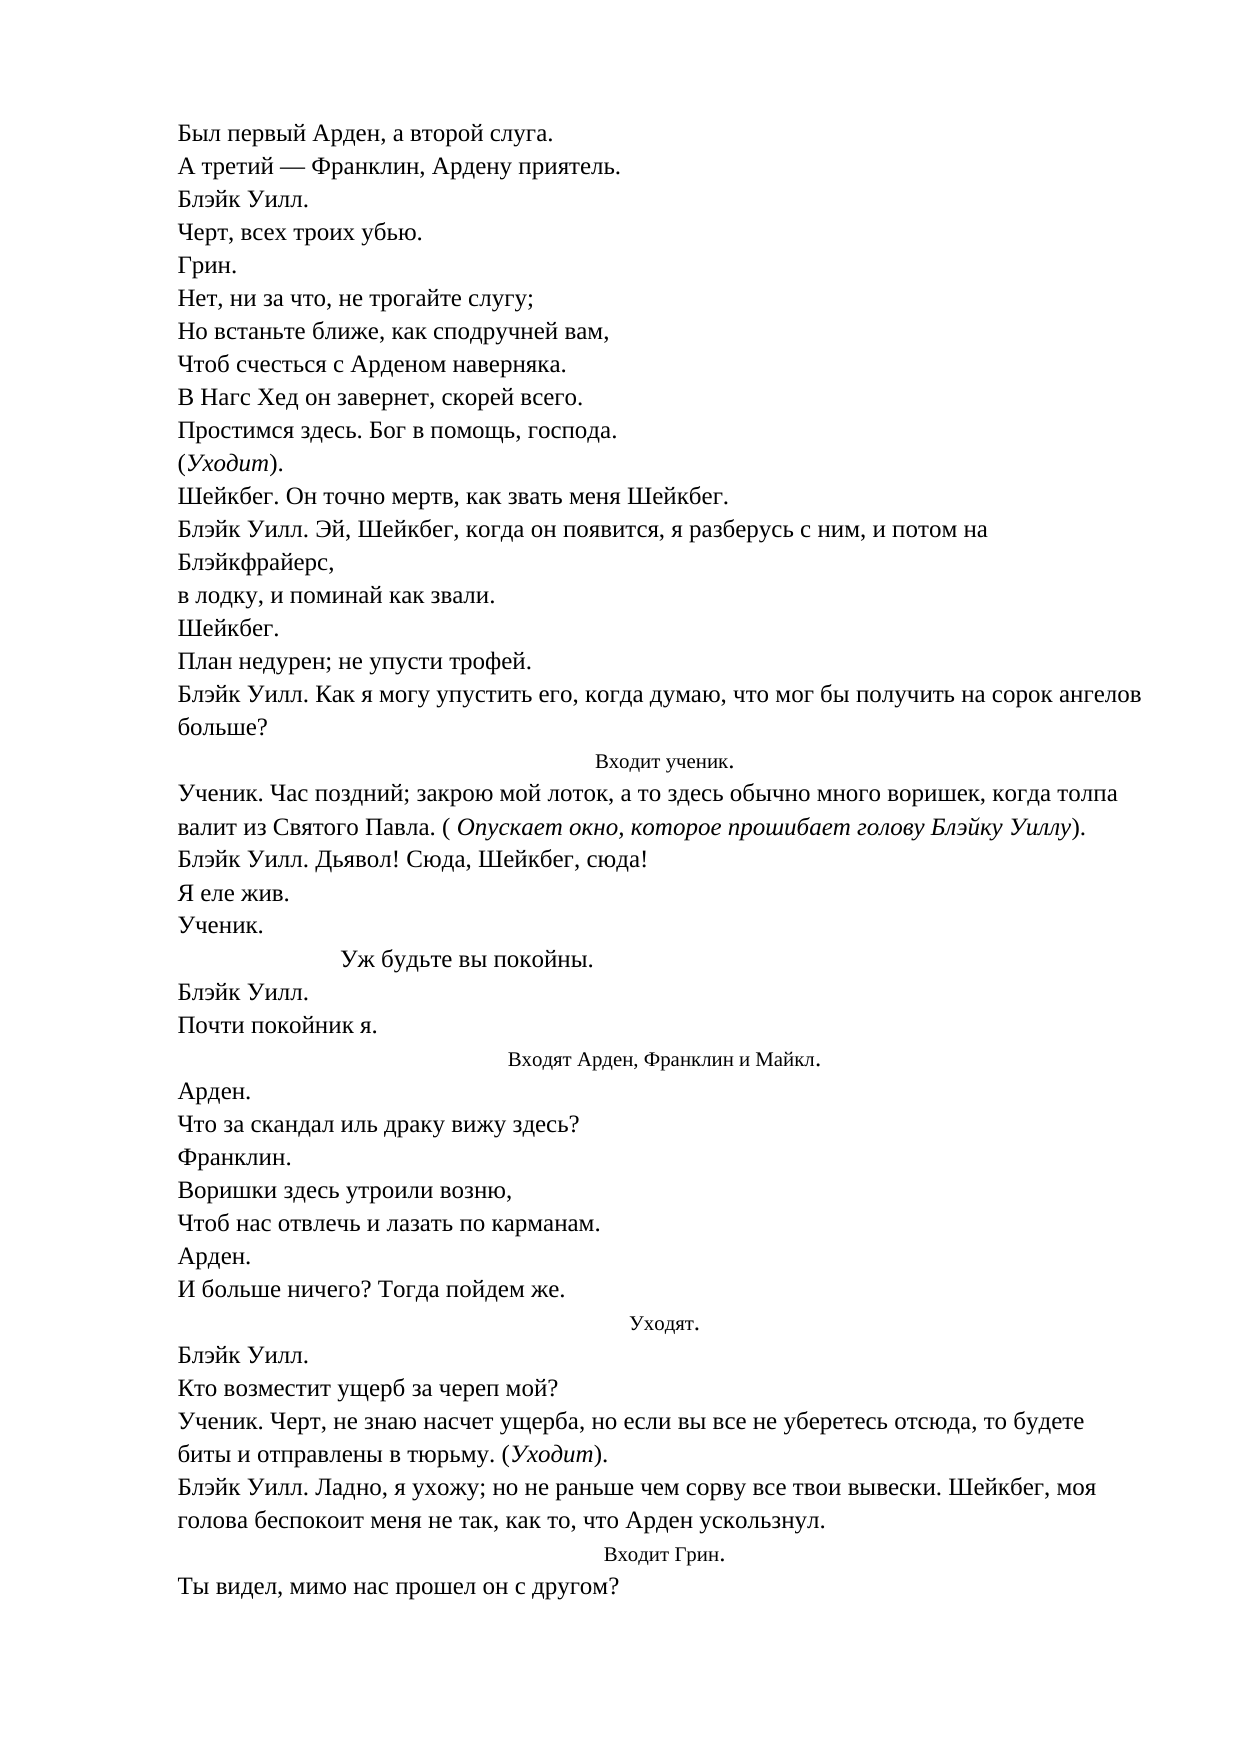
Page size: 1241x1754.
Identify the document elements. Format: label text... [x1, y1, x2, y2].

text В Нагс Хед он завернет, скорей всего. [177, 382, 1152, 411]
text И больше ничего? Тогда пойдем же. [177, 1274, 1152, 1303]
text Нет, ни за что, не трогайте слугу; [177, 283, 1152, 312]
text Блэйк Уилл. [177, 977, 1152, 1005]
text Входит ученик. [177, 746, 1152, 774]
text Чтоб счесться с Арденом наверняка. [177, 349, 1152, 378]
text Блэйк Уилл. Ладно, я ухожу; но не раньше чем сорву все твои вывески. Шейкбег, моя голова беспокоит меня не так, как то, что Арден ускользнул. [177, 1472, 1152, 1534]
text (Уходит). [177, 448, 1152, 477]
text Простимся здесь. Бог в помощь, господа. [177, 415, 1152, 444]
text Входят Арден, Франклин и Майкл. [177, 1043, 1152, 1071]
text Воришки здесь утроили возню, [177, 1175, 1152, 1203]
text Блэйк Уилл. Эй, Шейкбег, когда он появится, я разберусь с ним, и потом на Блэйкфрайерс, [177, 514, 1152, 576]
text Блэйк Уилл. [177, 184, 1152, 213]
text Что за скандал иль драку вижу здесь? [177, 1109, 1152, 1137]
text Шейкбег. [177, 613, 1152, 642]
text Кто возместит ущерб за череп мой? [177, 1373, 1152, 1402]
text Ты видел, мимо нас прошел он с другом? [177, 1571, 1152, 1600]
text больше? [177, 712, 1152, 741]
text в лодку, и поминай как звали. [177, 580, 1152, 609]
text Черт, всех троих убью. [177, 217, 1152, 246]
text Был первый Арден, а второй слуга. [177, 118, 1152, 147]
text биты и отправлены в тюрьму. (Уходит). [177, 1439, 1152, 1468]
text Арден. [177, 1076, 1152, 1104]
text Шейкбег. Он точно мертв, как звать меня Шейкбег. [177, 481, 1152, 510]
text Ученик. [177, 911, 1152, 939]
text Уходят. [177, 1307, 1152, 1336]
text Но встаньте ближе, как сподручней вам, [177, 316, 1152, 345]
text Входит Грин. [177, 1538, 1152, 1567]
text Блэйк Уилл. Как я могу упустить его, когда думаю, что мог бы получить на сорок ангелов [177, 679, 1152, 708]
text Ученик. Час поздний; закрою мой лоток, а то здесь обычно много воришек, когда толпа валит из Святого Павла. ( Опускает окно, которое прошибает голову Блэйку Уиллу). [177, 778, 1152, 840]
text Грин. [177, 250, 1152, 279]
text Я еле жив. [177, 878, 1152, 906]
text Ученик. Черт, не знаю насчет ущерба, но если вы все не уберетесь отсюда, то будете [177, 1406, 1152, 1435]
text Почти покойник я. [177, 1010, 1152, 1038]
text А третий — Франклин, Ардену приятель. [177, 151, 1152, 180]
text Франклин. [177, 1142, 1152, 1171]
text Блэйк Уилл. Дьявол! Сюда, Шейкбег, сюда! [177, 844, 1152, 873]
text Уж будьте вы покойны. [177, 944, 1152, 972]
text Чтоб нас отвлечь и лазать по карманам. [177, 1208, 1152, 1237]
text Блэйк Уилл. [177, 1340, 1152, 1369]
text Арден. [177, 1241, 1152, 1269]
text План недурен; не упусти трофей. [177, 646, 1152, 675]
